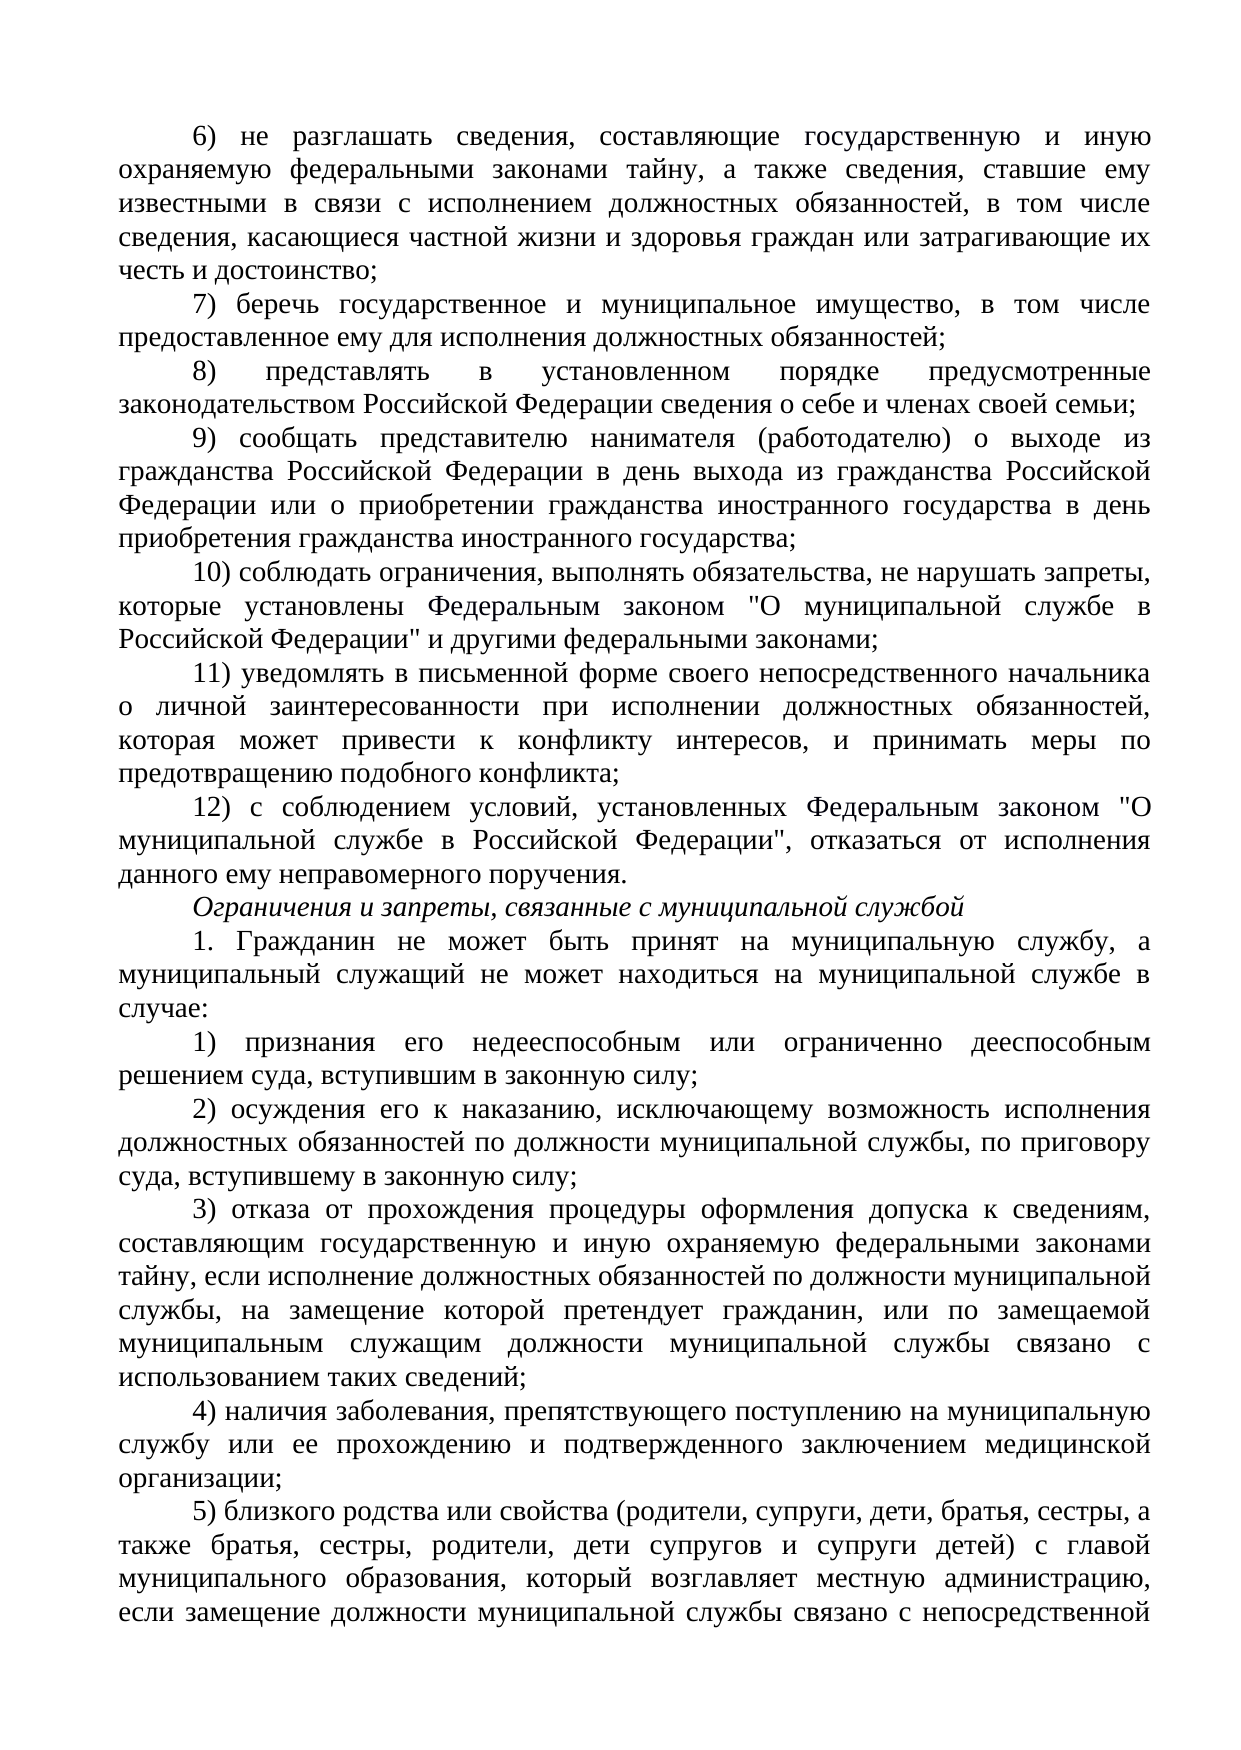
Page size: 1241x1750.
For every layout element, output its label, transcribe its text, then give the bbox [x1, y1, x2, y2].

text 6) не разглашать сведения, составляющие государственную и иную охраняемую федеральными законами тайну, а также сведения, ставшие ему известными в связи с исполнением должностных обязанностей, в том числе сведения, касающиеся частной жизни и здоровья граждан или затрагивающие их честь и достоинство; [118, 118, 1152, 286]
text 1. Гражданин не может быть принят на муниципальную службу, а муниципальный служащий не может находиться на муниципальной службе в случае: [118, 923, 1152, 1024]
text 7) беречь государственное и муниципальное имущество, в том числе предоставленное ему для исполнения должностных обязанностей; [118, 286, 1152, 353]
text 8) представлять в установленном порядке предусмотренные законодательством Российской Федерации сведения о себе и членах своей семьи; [118, 353, 1152, 420]
text Ограничения и запреты, связанные с муниципальной службой [118, 889, 1152, 923]
text 10) соблюдать ограничения, выполнять обязательства, не нарушать запреты, которые установлены Федеральным законом "О муниципальной службе в Российской Федерации" и другими федеральными законами; [118, 554, 1152, 655]
text 1) признания его недееспособным или ограниченно дееспособным решением суда, вступившим в законную силу; [118, 1024, 1152, 1091]
text 2) осуждения его к наказанию, исключающему возможность исполнения должностных обязанностей по должности муниципальной службы, по приговору суда, вступившему в законную силу; [118, 1091, 1152, 1191]
text 9) сообщать представителю нанимателя (работодателю) о выходе из гражданства Российской Федерации в день выхода из гражданства Российской Федерации или о приобретении гражданства иностранного государства в день приобретения гражданства иностранного государства; [118, 420, 1152, 554]
text 3) отказа от прохождения процедуры оформления допуска к сведениям, составляющим государственную и иную охраняемую федеральными законами тайну, если исполнение должностных обязанностей по должности муниципальной службы, на замещение которой претендует гражданин, или по замещаемой муниципальным служащим должности муниципальной службы связано с использованием таких сведений; [118, 1191, 1152, 1393]
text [118, 1493, 1152, 1627]
text 12) с соблюдением условий, установленных Федеральным законом "О муниципальной службе в Российской Федерации", отказаться от исполнения данного ему неправомерного поручения. [118, 789, 1152, 889]
text 4) наличия заболевания, препятствующего поступлению на муниципальную службу или ее прохождению и подтвержденного заключением медицинской организации; [118, 1393, 1152, 1493]
text 11) уведомлять в письменной форме своего непосредственного начальника о личной заинтересованности при исполнении должностных обязанностей, которая может привести к конфликту интересов, и принимать меры по предотвращению подобного конфликта; [118, 655, 1152, 789]
